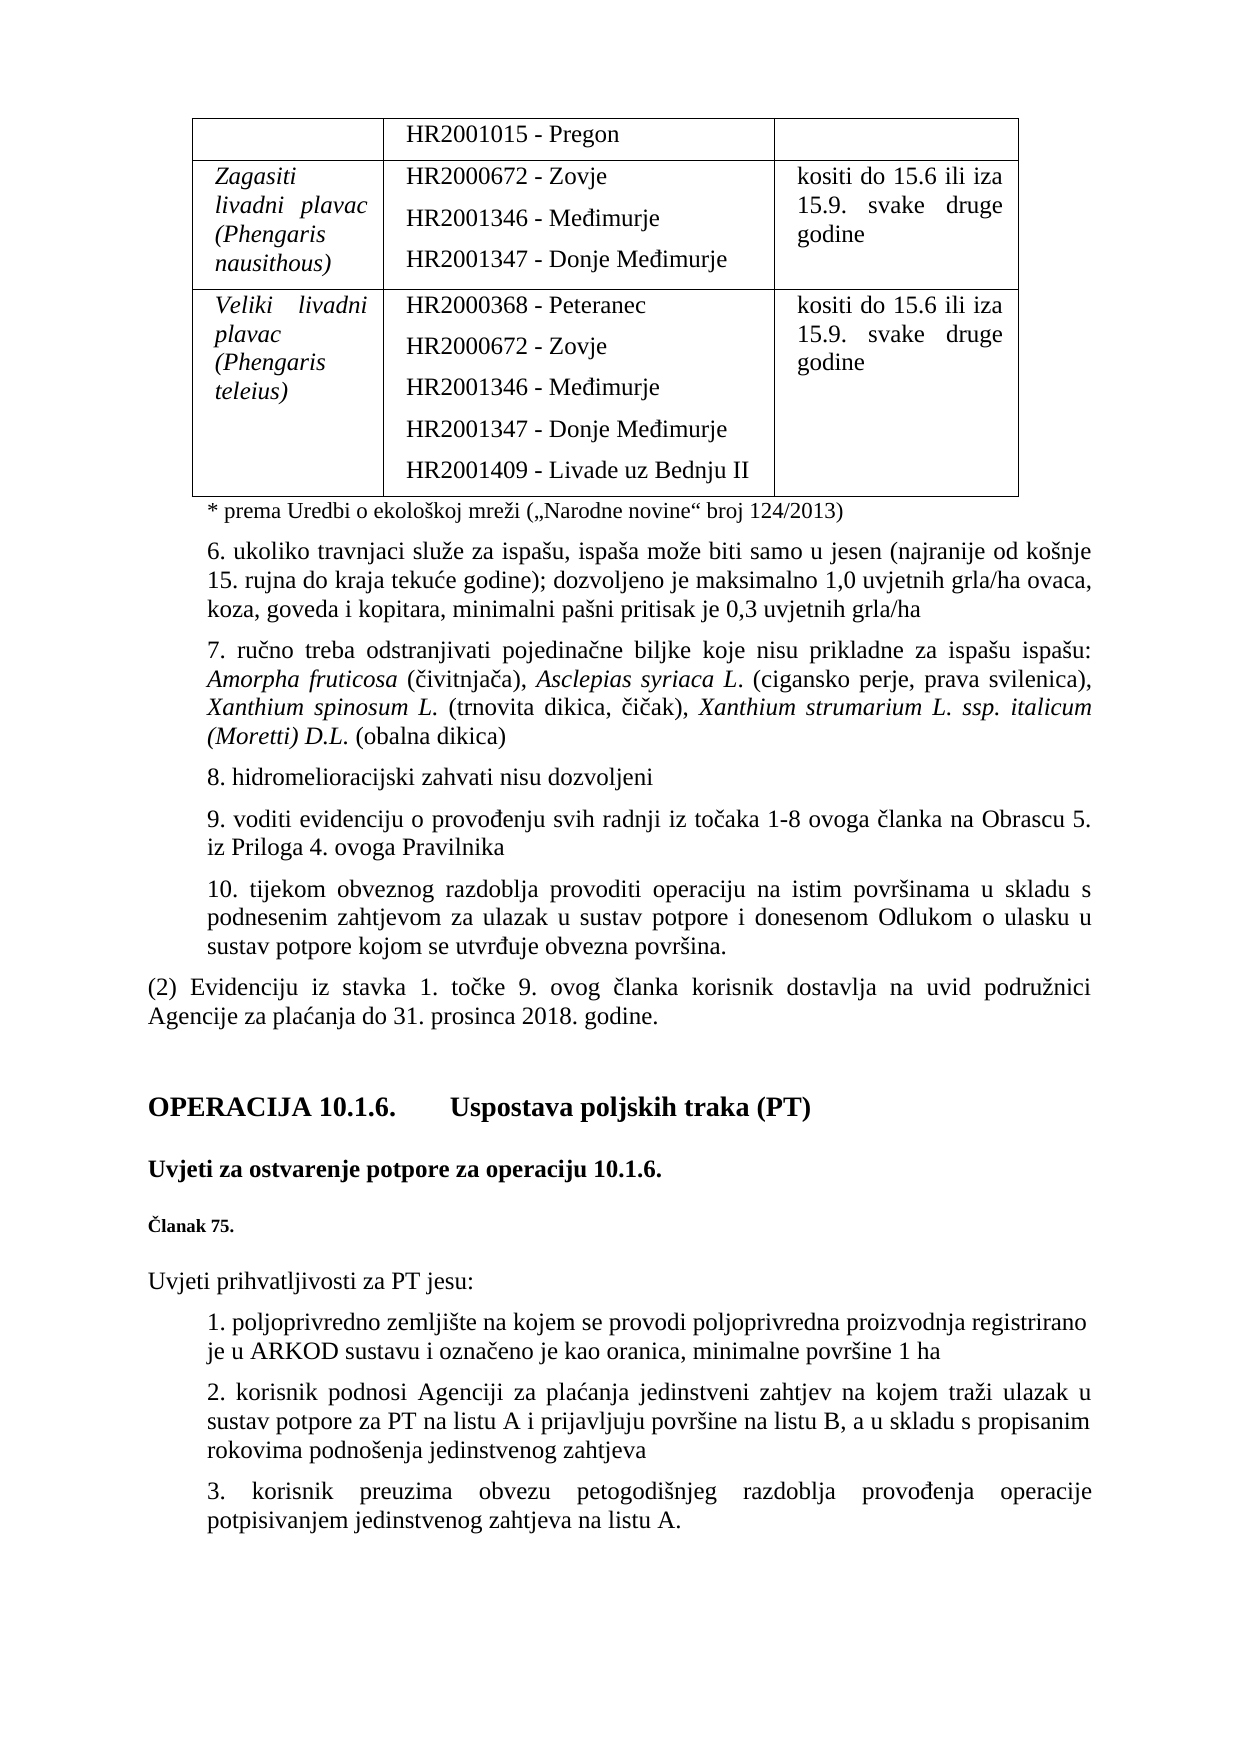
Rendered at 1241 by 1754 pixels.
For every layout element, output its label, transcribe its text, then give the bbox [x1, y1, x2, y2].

table_cell kositi do 15.6 ili iza 15.9. svake druge godine [775, 161, 1018, 289]
text 6. ukoliko travnjaci služe za ispašu, ispaša može biti samo u jesen (najranije od košnje 15. rujna do kraja tekuće godine); dozvoljeno je maksimalno 1,0 uvjetnih grla/ha ovaca, koza, goveda i kopitara, minimalni pašni pritisak je 0,3 uvjetnih grla/ha [207, 536, 1092, 622]
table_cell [384, 119, 774, 160]
text 7. ručno treba odstranjivati pojedinačne biljke koje nisu prikladne za ispašu ispašu: Amorpha fruticosa (čivitnjača), Asclepias syriaca L. (cigansko perje, prava svilenica), Xanthium spinosum L. (trnovita dikica, čičak), Xanthium strumarium L. ssp. italicum (Moretti) D.L. (obalna dikica) [207, 635, 1092, 750]
text Uvjeti prihvatljivosti za PT jesu: [148, 1266, 1092, 1295]
text * prema Uredbi o ekološkoj mreži („Narodne novine“ broj 124/2013) [207, 497, 1092, 524]
table_cell HR2000672 - Zovje HR2001346 - Međimurje HR2001347 - Donje Međimurje [384, 161, 774, 289]
text 10. tijekom obveznog razdoblja provoditi operaciju na istim površinama u skladu s podnesenim zahtjevom za ulazak u sustav potpore i donesenom Odlukom o ulasku u sustav potpore kojom se utvrđuje obvezna površina. [207, 874, 1092, 960]
subtitle OPERACIJA 10.1.6. Uspostava poljskih traka (PT) [148, 1088, 1092, 1122]
table_cell kositi do 15.6 ili iza 15.9. svake druge godine [775, 290, 1018, 496]
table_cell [193, 119, 383, 160]
text 8. hidromelioracijski zahvati nisu dozvoljeni [207, 762, 1092, 791]
subtitle Uvjeti za ostvarenje potpore za operaciju 10.1.6. [148, 1151, 1092, 1183]
table_cell Veliki livadni plavac (Phengaris teleius) [193, 290, 383, 496]
text 1. poljoprivredno zemljište na kojem se provodi poljoprivredna proizvodnja registrirano je u ARKOD sustavu i označeno je kao oranica, minimalne površine 1 ha [207, 1307, 1092, 1365]
table_cell HR2000368 - Peteranec HR2000672 - Zovje HR2001346 - Međimurje HR2001347 - Donje Međimurje HR2001409 - Livade uz Bednju II [384, 290, 774, 496]
table_cell Zagasiti livadni plavac (Phengaris nausithous) [193, 161, 383, 289]
text (2) Evidenciju iz stavka 1. točke 9. ovog članka korisnik dostavlja na uvid podružnici Agencije za plaćanja do 31. prosinca 2018. godine. [148, 972, 1092, 1030]
text 3. korisnik preuzima obvezu petogodišnjeg razdoblja provođenja operacije potpisivanjem jedinstvenog zahtjeva na listu A. [207, 1476, 1092, 1533]
text 9. voditi evidenciju o provođenju svih radnji iz točaka 1-8 ovoga članka na Obrascu 5. iz Priloga 4. ovoga Pravilnika [207, 804, 1092, 861]
text 2. korisnik podnosi Agenciji za plaćanja jedinstveni zahtjev na kojem traži ulazak u sustav potpore za PT na listu A i prijavljuju površine na listu B, a u skladu s propisanim rokovima podnošenja jedinstvenog zahtjeva [207, 1377, 1092, 1463]
subtitle Članak 75. [148, 1212, 1092, 1237]
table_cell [775, 119, 1018, 160]
